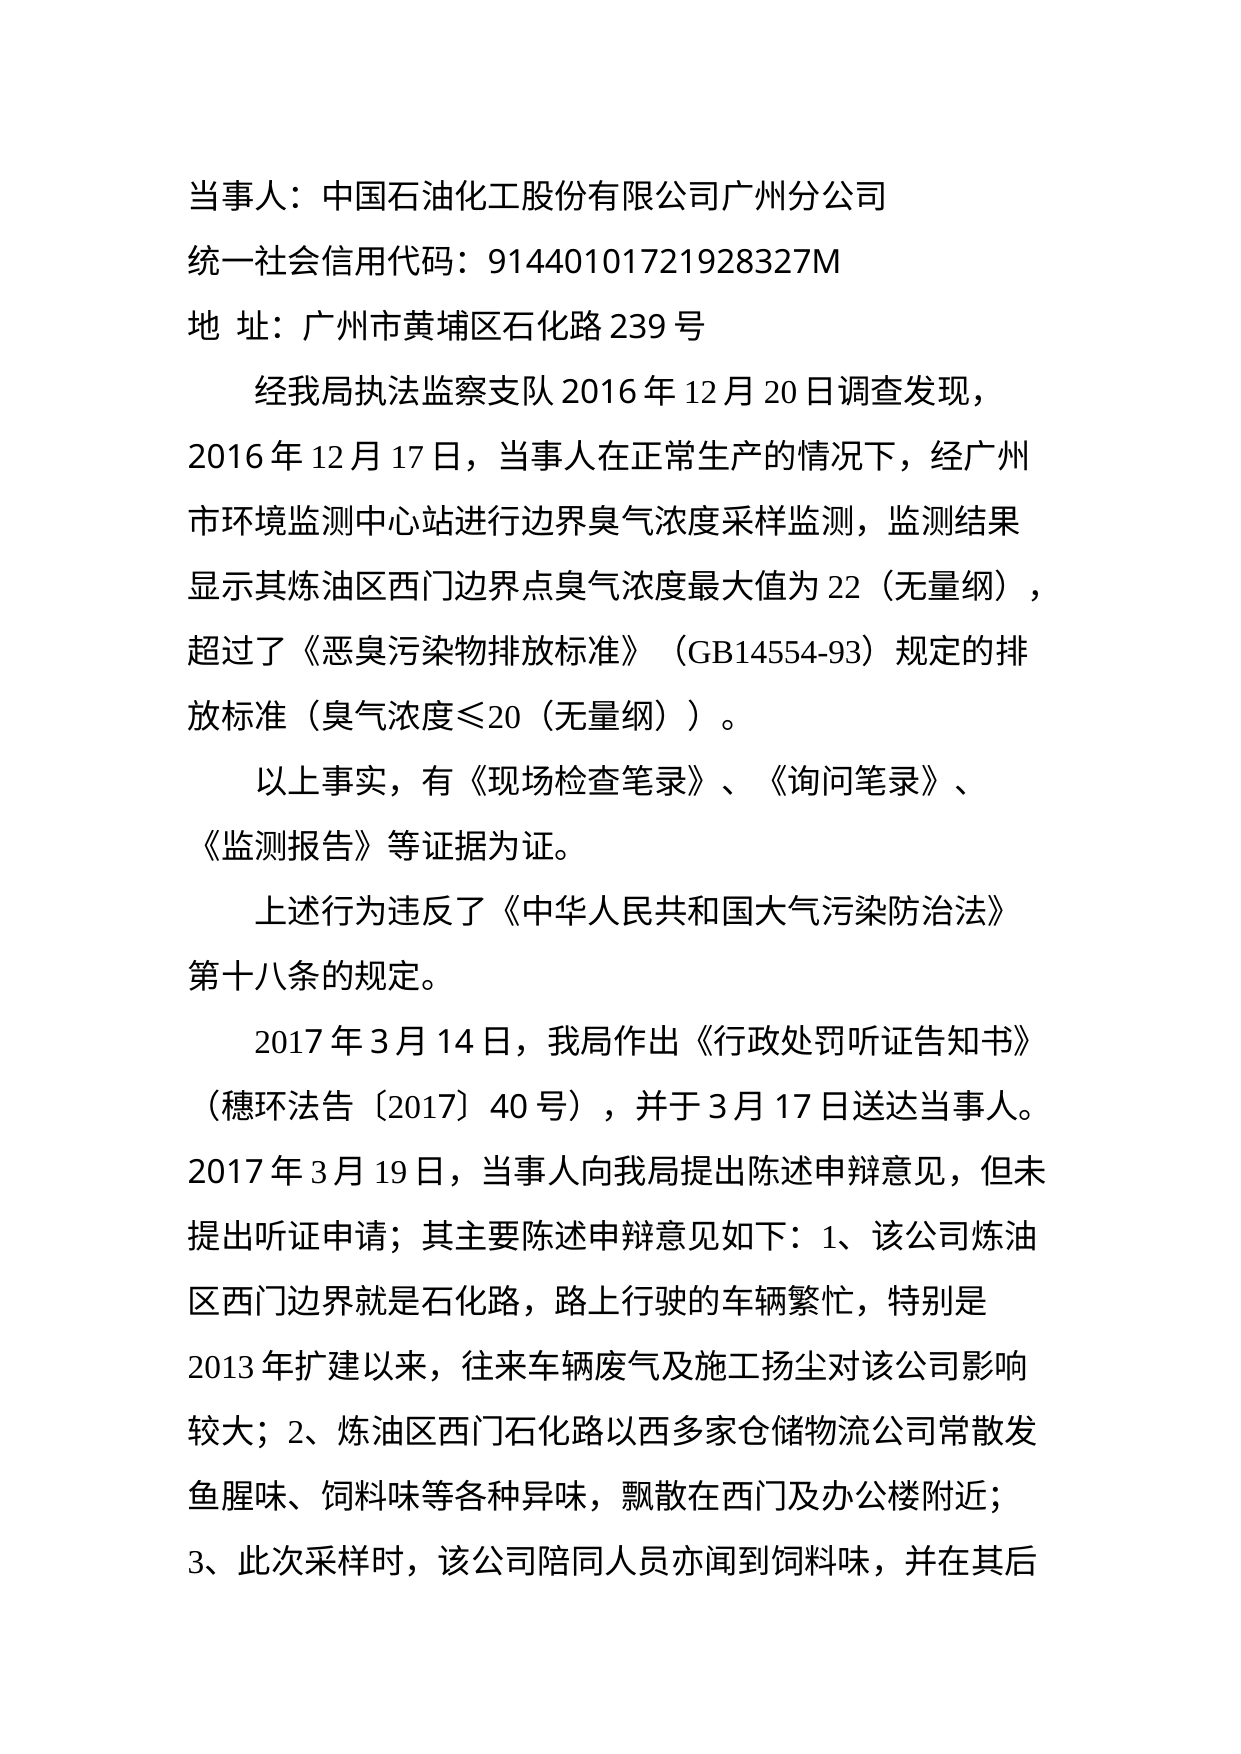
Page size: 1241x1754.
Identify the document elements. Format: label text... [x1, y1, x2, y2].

text 以上事实，有《现场检查笔录》、《询问笔录》、《监测报告》等证据为证。 [187, 747, 1053, 877]
text 地 址：广州市黄埔区石化路239号 [187, 292, 1053, 357]
text 上述行为违反了《中华人民共和国大气污染防治法》第十八条的规定。 [187, 877, 1053, 1007]
text 统一社会信用代码：91440101721928327M [187, 227, 1053, 292]
text 当事人：中国石油化工股份有限公司广州分公司 [187, 162, 1053, 227]
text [187, 1007, 1053, 1592]
text 经我局执法监察支队2016年12月20日调查发现，2016年12月17日，当事人在正常生产的情况下，经广州市环境监测中心站进行边界臭气浓度采样监测，监测结果显示其炼油区西门边界点臭气浓度最大值为22（无量纲），超过了《恶臭污染物排放标准》（GB14554-93）规定的排放标准（臭气浓度≤20（无量纲））。 [187, 357, 1053, 747]
